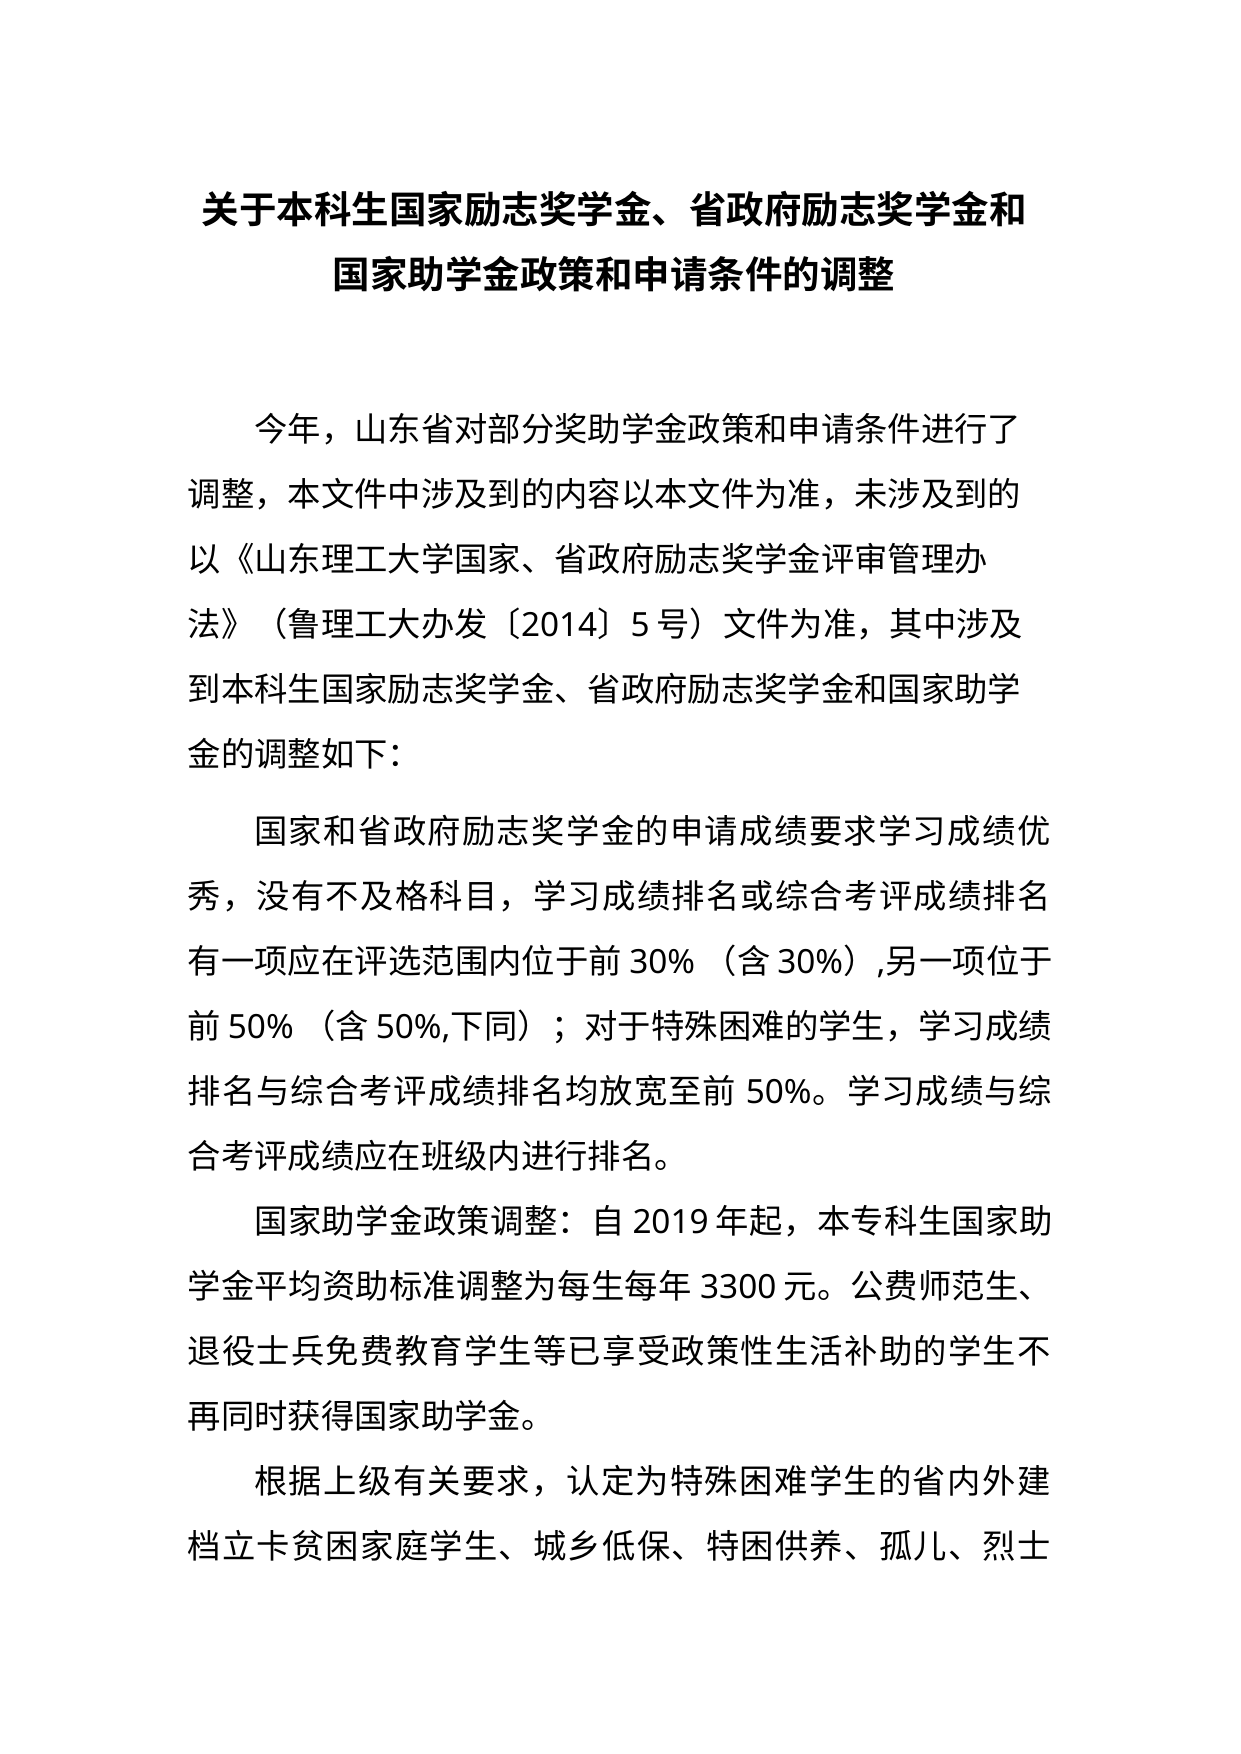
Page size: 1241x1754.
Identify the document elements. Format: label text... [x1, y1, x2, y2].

text 今年，山东省对部分奖助学金政策和申请条件进行了调整，本文件中涉及到的内容以本文件为准，未涉及到的以《山东理工大学国家、省政府励志奖学金评审管理办法》（鲁理工大办发〔2014〕5号）文件为准，其中涉及到本科生国家励志奖学金、省政府励志奖学金和国家助学金的调整如下： [187, 394, 1040, 784]
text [187, 1447, 1053, 1577]
text 国家和省政府励志奖学金的申请成绩要求学习成绩优秀，没有不及格科目，学习成绩排名或综合考评成绩排名有一项应在评选范围内位于前30% （含30%）,另一项位于前50% （含50%,下同）；对于特殊困难的学生，学习成绩排名与综合考评成绩排名均放宽至前50%。学习成绩与综合考评成绩应在班级内进行排名。 [187, 797, 1053, 1187]
text 关于本科生国家励志奖学金、省政府励志奖学金和国家助学金政策和申请条件的调整 [187, 174, 1040, 304]
text 国家助学金政策调整：自2019年起，本专科生国家助学金平均资助标准调整为每生每年3300元。公费师范生、退役士兵免费教育学生等已享受政策性生活补助的学生不再同时获得国家助学金。 [187, 1187, 1053, 1447]
